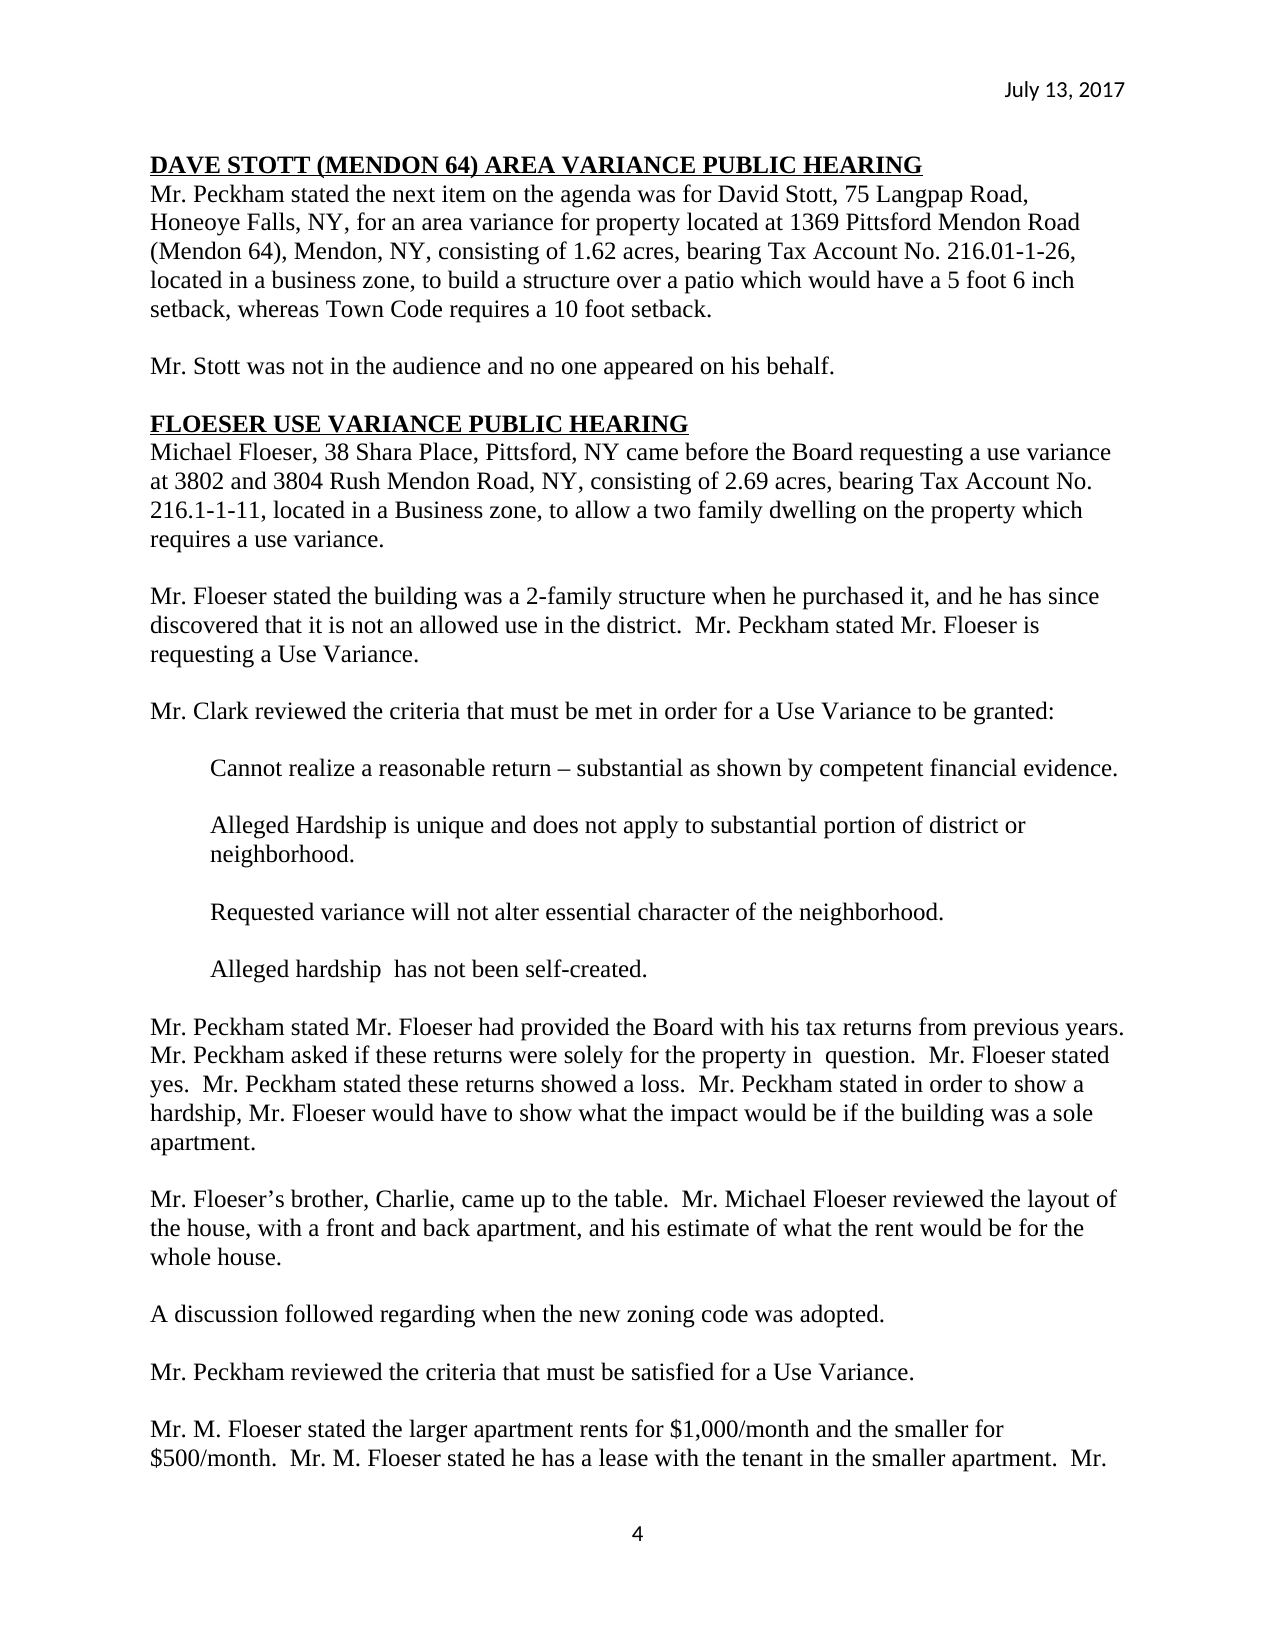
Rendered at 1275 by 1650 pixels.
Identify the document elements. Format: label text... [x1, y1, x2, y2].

text Michael Floeser, 38 Shara Place, Pittsford, NY came before the Board requesting a use variance at 3802 and 3804 Rush Mendon Road, NY, consisting of 2.69 acres, bearing Tax Account No. 216.1-1-11, located in a Business zone, to allow a two family dwelling on the property which requires a use variance. [150, 437, 1125, 552]
text Cannot realize a reasonable return – substantial as shown by competent financial evidence. [210, 753, 1125, 782]
text FLOESER USE VARIANCE PUBLIC HEARING [150, 409, 1125, 437]
text Requested variance will not alter essential character of the neighborhood. [150, 897, 1125, 926]
text Alleged hardship has not been self-created. [150, 954, 1125, 983]
text Mr. Peckham reviewed the criteria that must be satisfied for a Use Variance. [150, 1357, 1125, 1386]
text Mr. Clark reviewed the criteria that must be met in order for a Use Variance to be granted: [150, 696, 1125, 753]
text Alleged Hardship is unique and does not apply to substantial portion of district or neighborhood. [210, 811, 1125, 868]
text Mr. Floeser stated the building was a 2-family structure when he purchased it, and he has since discovered that it is not an allowed use in the district. Mr. Peckham stated Mr. Floeser is requesting a Use Variance. [150, 581, 1125, 667]
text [150, 1414, 1125, 1472]
text A discussion followed regarding when the new zoning code was adopted. [150, 1299, 1125, 1328]
text DAVE STOTT (MENDON 64) AREA VARIANCE PUBLIC HEARING [150, 150, 1125, 179]
text Mr. Peckham stated Mr. Floeser had provided the Board with his tax returns from previous years. Mr. Peckham asked if these returns were solely for the property in question. Mr. Floeser stated yes. Mr. Peckham stated these returns showed a loss. Mr. Peckham stated in order to show a hardship, Mr. Floeser would have to show what the impact would be if the building was a sole apartment. [150, 1012, 1125, 1156]
text Mr. Peckham stated the next item on the agenda was for David Stott, 75 Langpap Road, Honeoye Falls, NY, for an area variance for property located at 1369 Pittsford Mendon Road (Mendon 64), Mendon, NY, consisting of 1.62 acres, bearing Tax Account No. 216.01-1-26, located in a business zone, to build a structure over a patio which would have a 5 foot 6 inch setback, whereas Town Code requires a 10 foot setback. [150, 179, 1125, 322]
text Mr. Stott was not in the audience and no one appeared on his behalf. [150, 351, 1125, 380]
text Mr. Floeser’s brother, Charlie, came up to the table. Mr. Michael Floeser reviewed the layout of the house, with a front and back apartment, and his estimate of what the rent would be for the whole house. [150, 1184, 1125, 1271]
